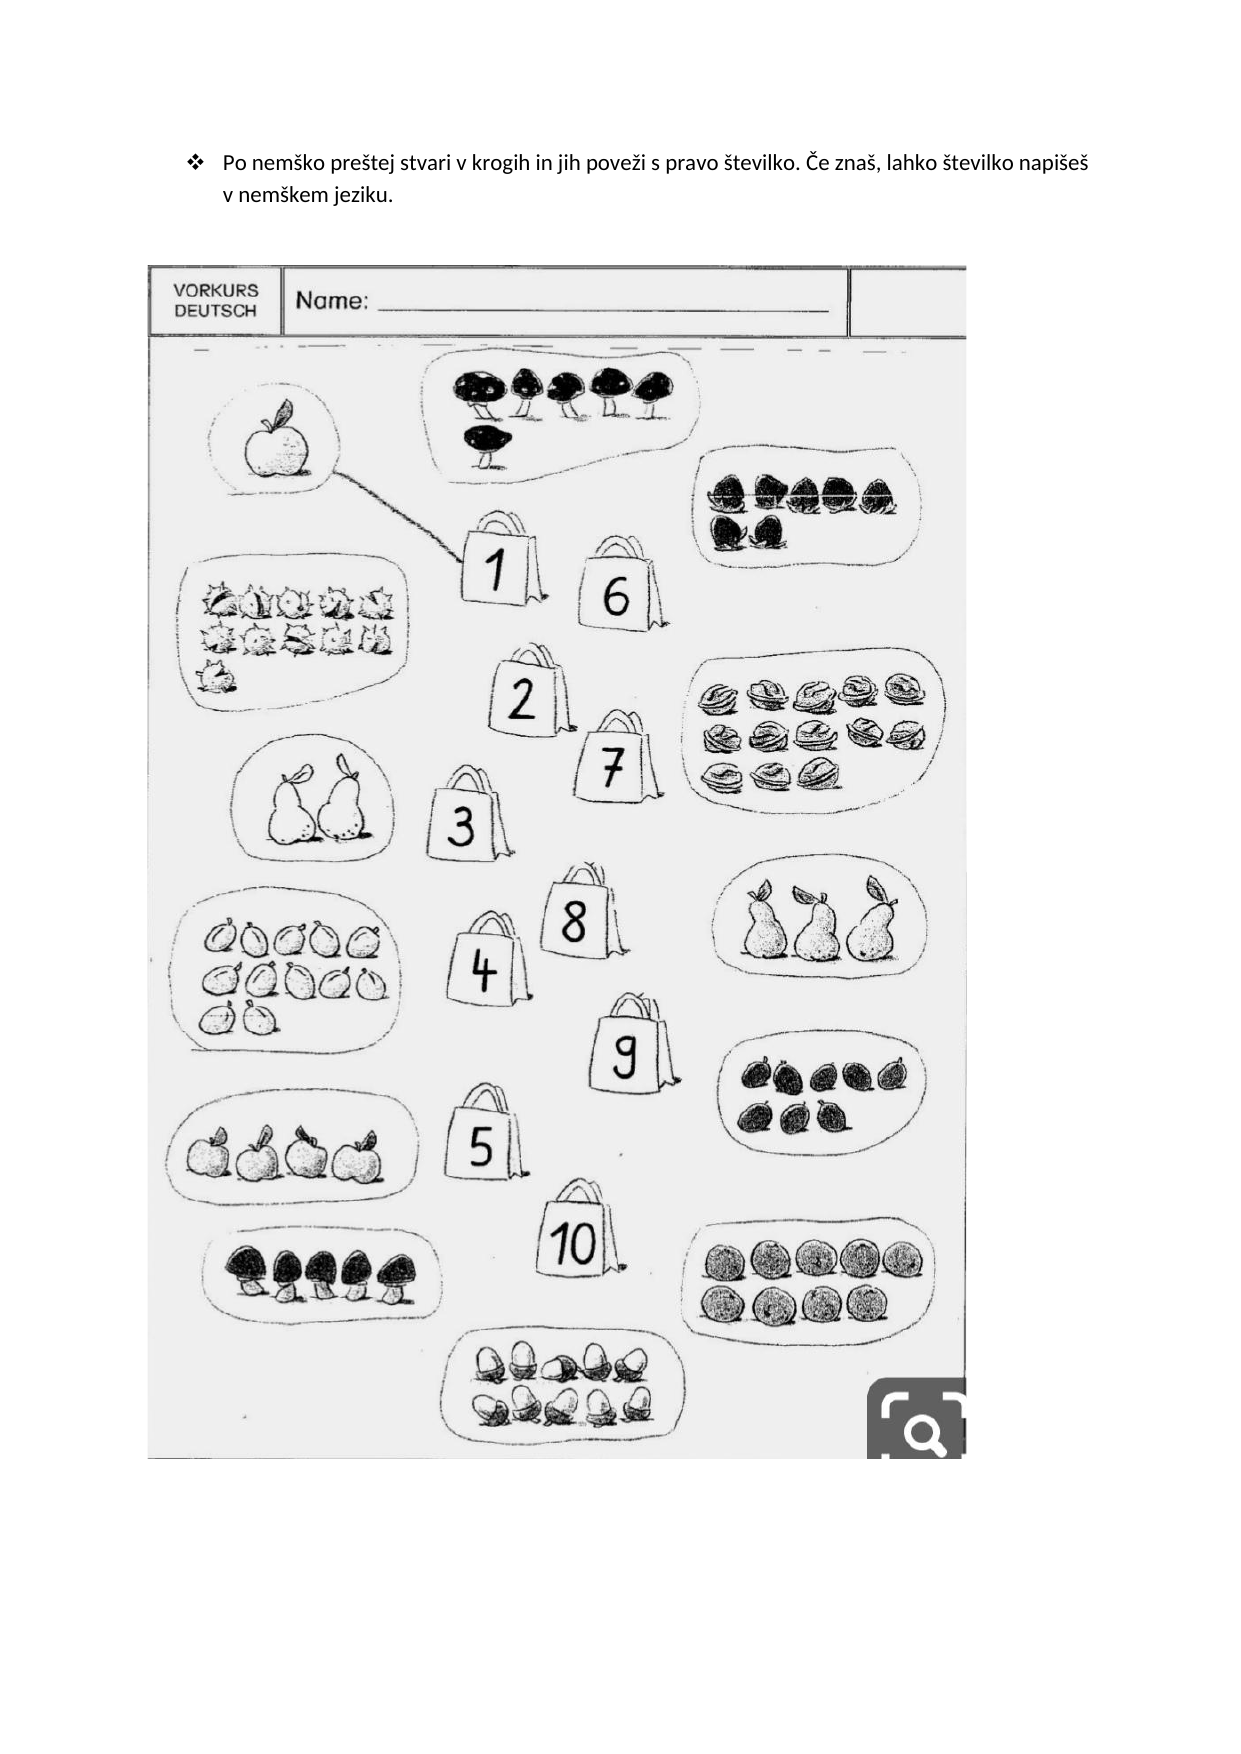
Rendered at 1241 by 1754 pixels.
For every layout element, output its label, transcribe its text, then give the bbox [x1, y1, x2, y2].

list Po nemško preštej stvari v krogih in jih poveži s pravo številko. Če znaš, lahko številko napišeš v nemškem jeziku. [185, 148, 1093, 208]
picture [147, 265, 967, 1459]
